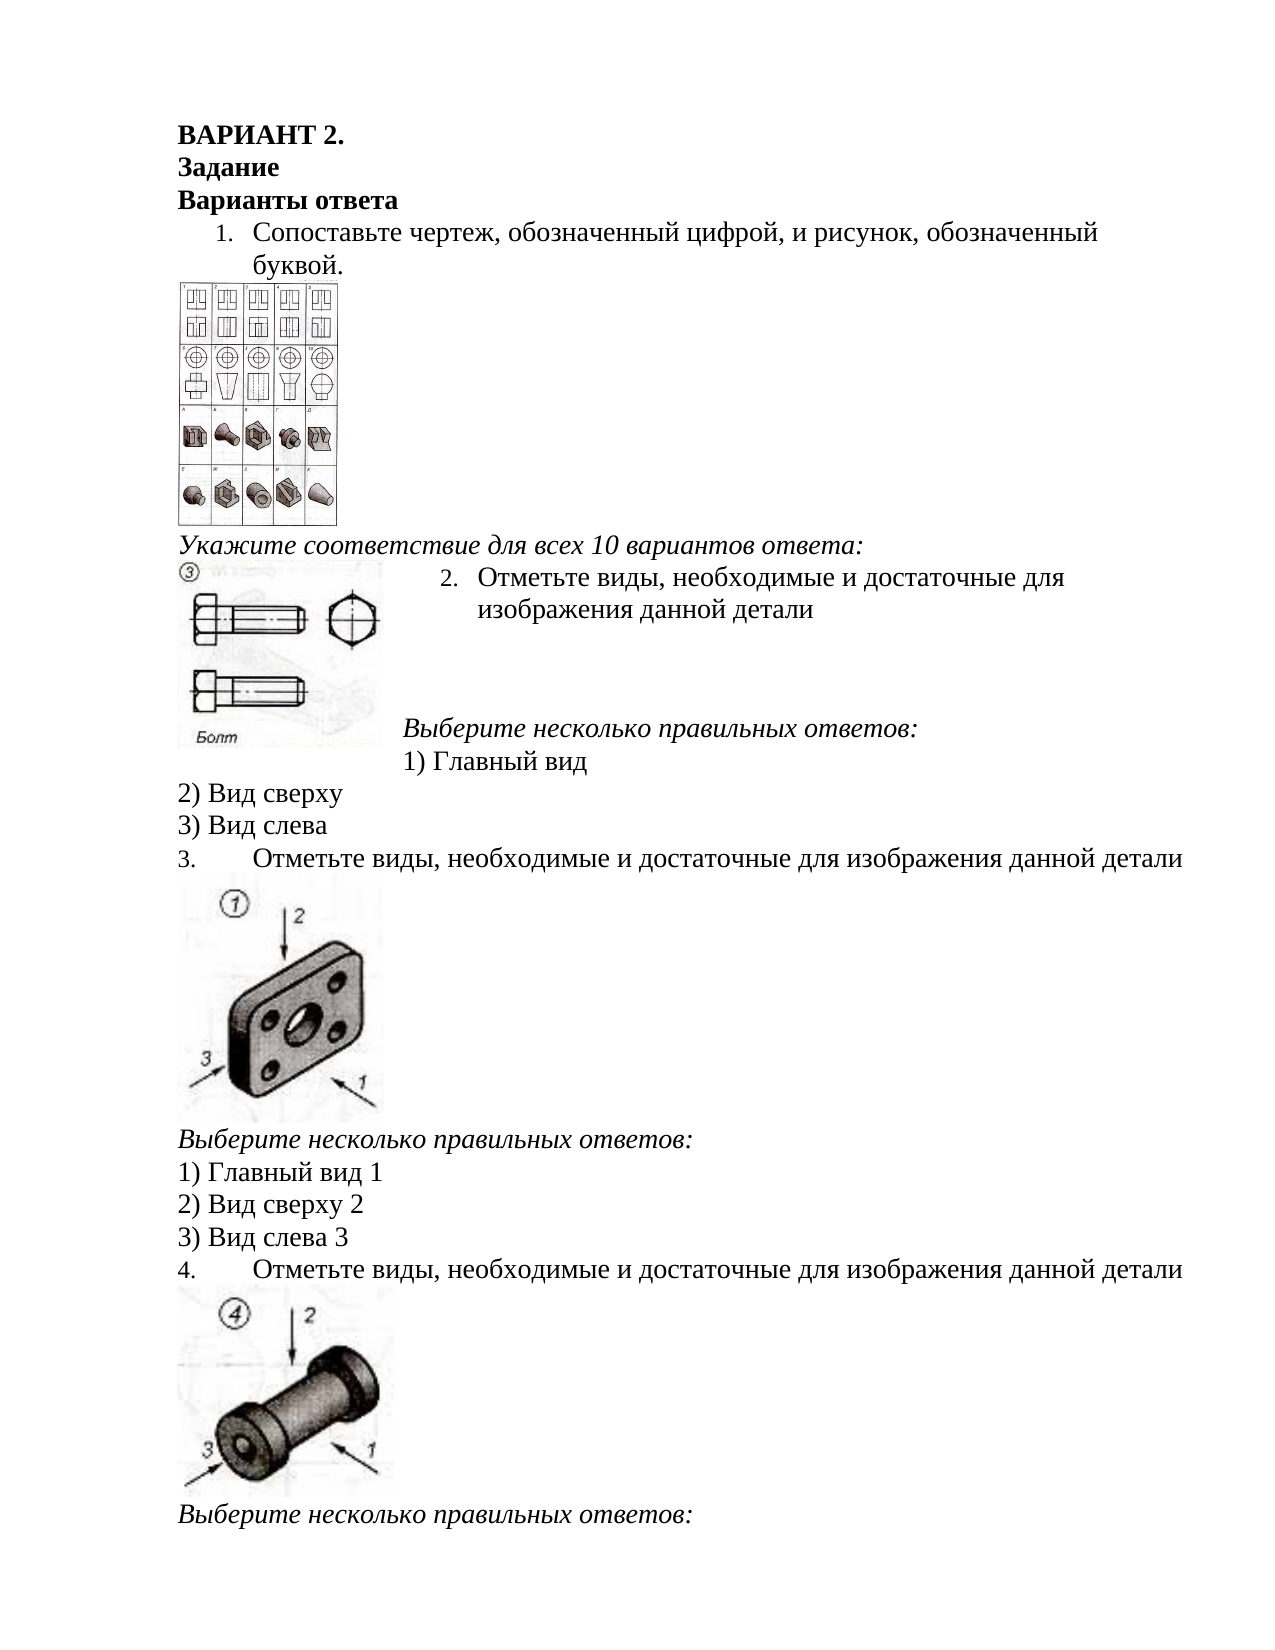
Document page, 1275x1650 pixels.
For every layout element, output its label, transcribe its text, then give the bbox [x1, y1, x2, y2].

text 2) Вид сверху 2 [177, 1187, 1186, 1220]
picture [177, 873, 384, 1123]
text 3) Вид слева [177, 808, 1186, 841]
list Отметьте виды, необходимые и достаточные для изображения данной детали [177, 1252, 1186, 1284]
list Сопоставьте чертеж, обозначенный цифрой, и рисунок, обозначенный буквой. [215, 215, 1186, 280]
text Задание [177, 151, 1186, 183]
list Отметьте виды, необходимые и достаточные для изображения данной детали [384, 560, 1186, 625]
text ВАРИАНТ 2. [177, 118, 1186, 151]
text Варианты ответа [177, 183, 1186, 215]
text 1) Главный вид [177, 744, 1186, 776]
picture [177, 1284, 396, 1497]
text Выберите несколько правильных ответов: [177, 1123, 1186, 1155]
text Укажите соответствие для всех 10 вариантов ответа: [177, 528, 1186, 560]
list Отметьте виды, необходимые и достаточные для изображения данной детали [177, 841, 1186, 873]
text 3) Вид слева 3 [177, 1220, 1186, 1252]
picture [177, 280, 339, 528]
text Выберите несколько правильных ответов: [177, 1497, 1186, 1529]
picture [177, 560, 384, 748]
text 2) Вид сверху [177, 776, 1186, 808]
text 1) Главный вид 1 [177, 1155, 1186, 1187]
text Выберите несколько правильных ответов: [384, 711, 1186, 744]
